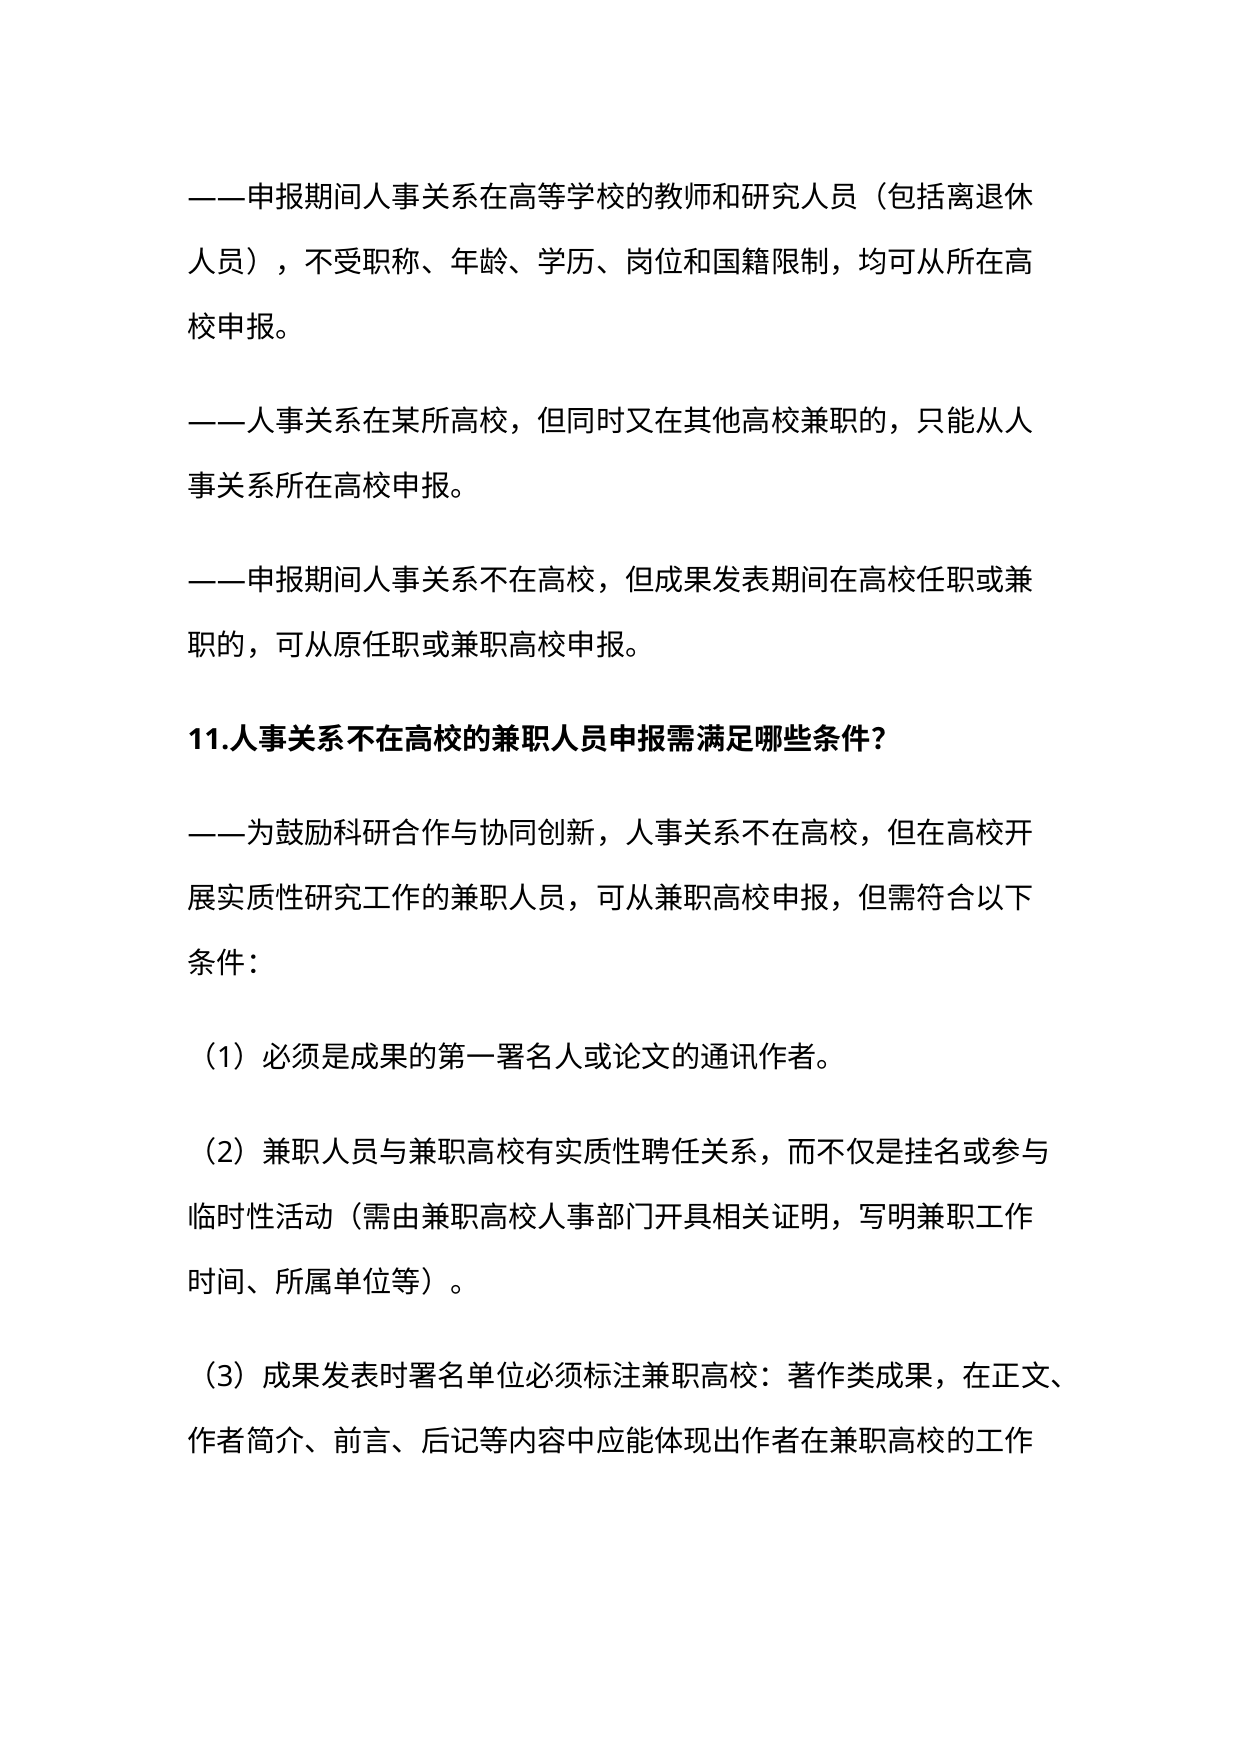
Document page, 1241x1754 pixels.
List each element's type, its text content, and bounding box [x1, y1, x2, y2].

text （2）兼职人员与兼职高校有实质性聘任关系，而不仅是挂名或参与临时性活动（需由兼职高校人事部门开具相关证明，写明兼职工作时间、所属单位等）。 [187, 1117, 1053, 1312]
text ——为鼓励科研合作与协同创新，人事关系不在高校，但在高校开展实质性研究工作的兼职人员，可从兼职高校申报，但需符合以下条件： [187, 799, 1053, 994]
text ——申报期间人事关系在高等学校的教师和研究人员（包括离退休人员），不受职称、年龄、学历、岗位和国籍限制，均可从所在高校申报。 [187, 162, 1053, 357]
text ——人事关系在某所高校，但同时又在其他高校兼职的，只能从人事关系所在高校申报。 [187, 386, 1053, 516]
text （1）必须是成果的第一署名人或论文的通讯作者。 [187, 1023, 1053, 1088]
text ——申报期间人事关系不在高校，但成果发表期间在高校任职或兼职的，可从原任职或兼职高校申报。 [187, 545, 1053, 675]
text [187, 1341, 1053, 1471]
text 11.人事关系不在高校的兼职人员申报需满足哪些条件？ [187, 704, 1053, 769]
